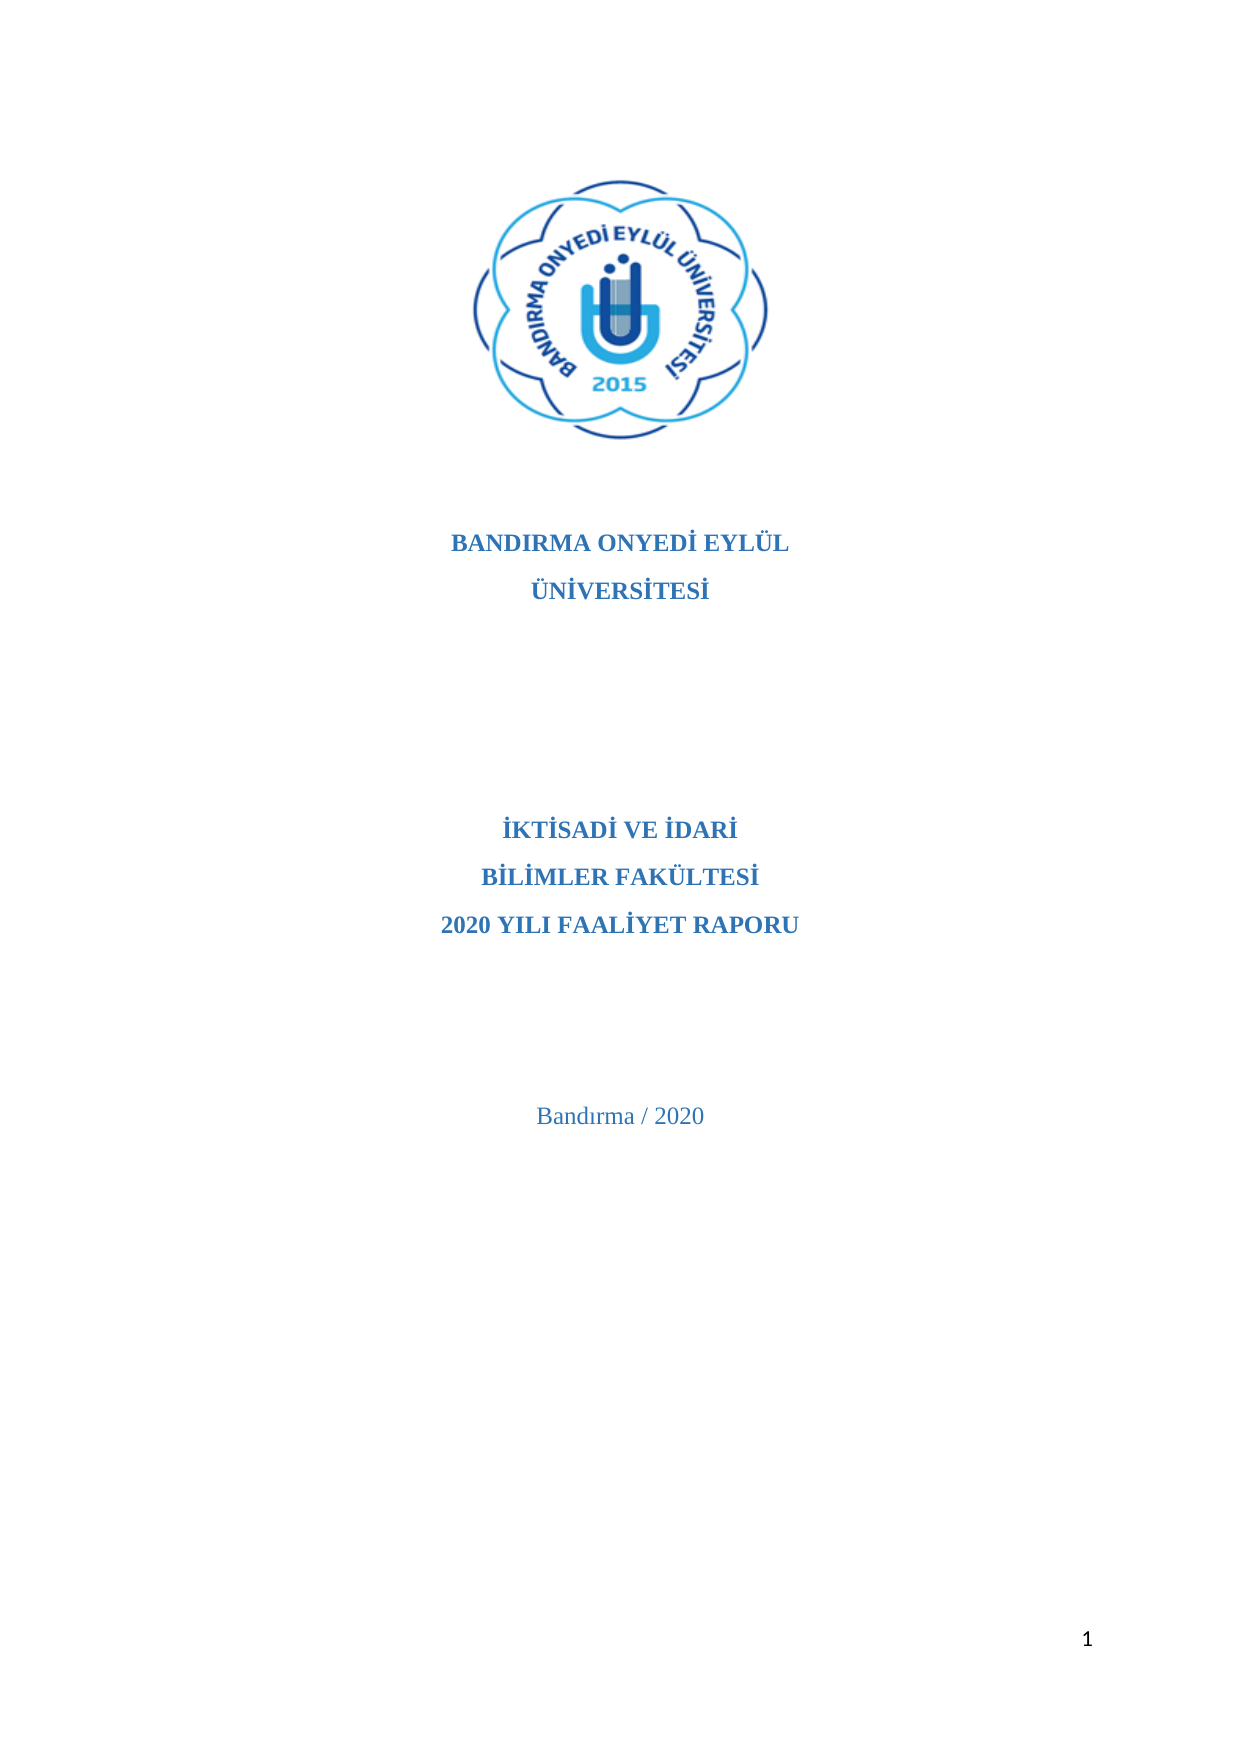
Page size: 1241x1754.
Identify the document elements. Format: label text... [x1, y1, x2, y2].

text BANDIRMA ONYEDİ EYLÜL [148, 528, 1093, 557]
text BİLİMLER FAKÜLTESİ [148, 862, 1093, 891]
text 2020 YILI FAALİYET RAPORU [148, 910, 1093, 939]
text Bandırma / 2020 [148, 1101, 1093, 1130]
text ÜNİVERSİTESİ [148, 576, 1093, 605]
picture [463, 172, 777, 448]
text İKTİSADİ VE İDARİ [148, 815, 1093, 843]
